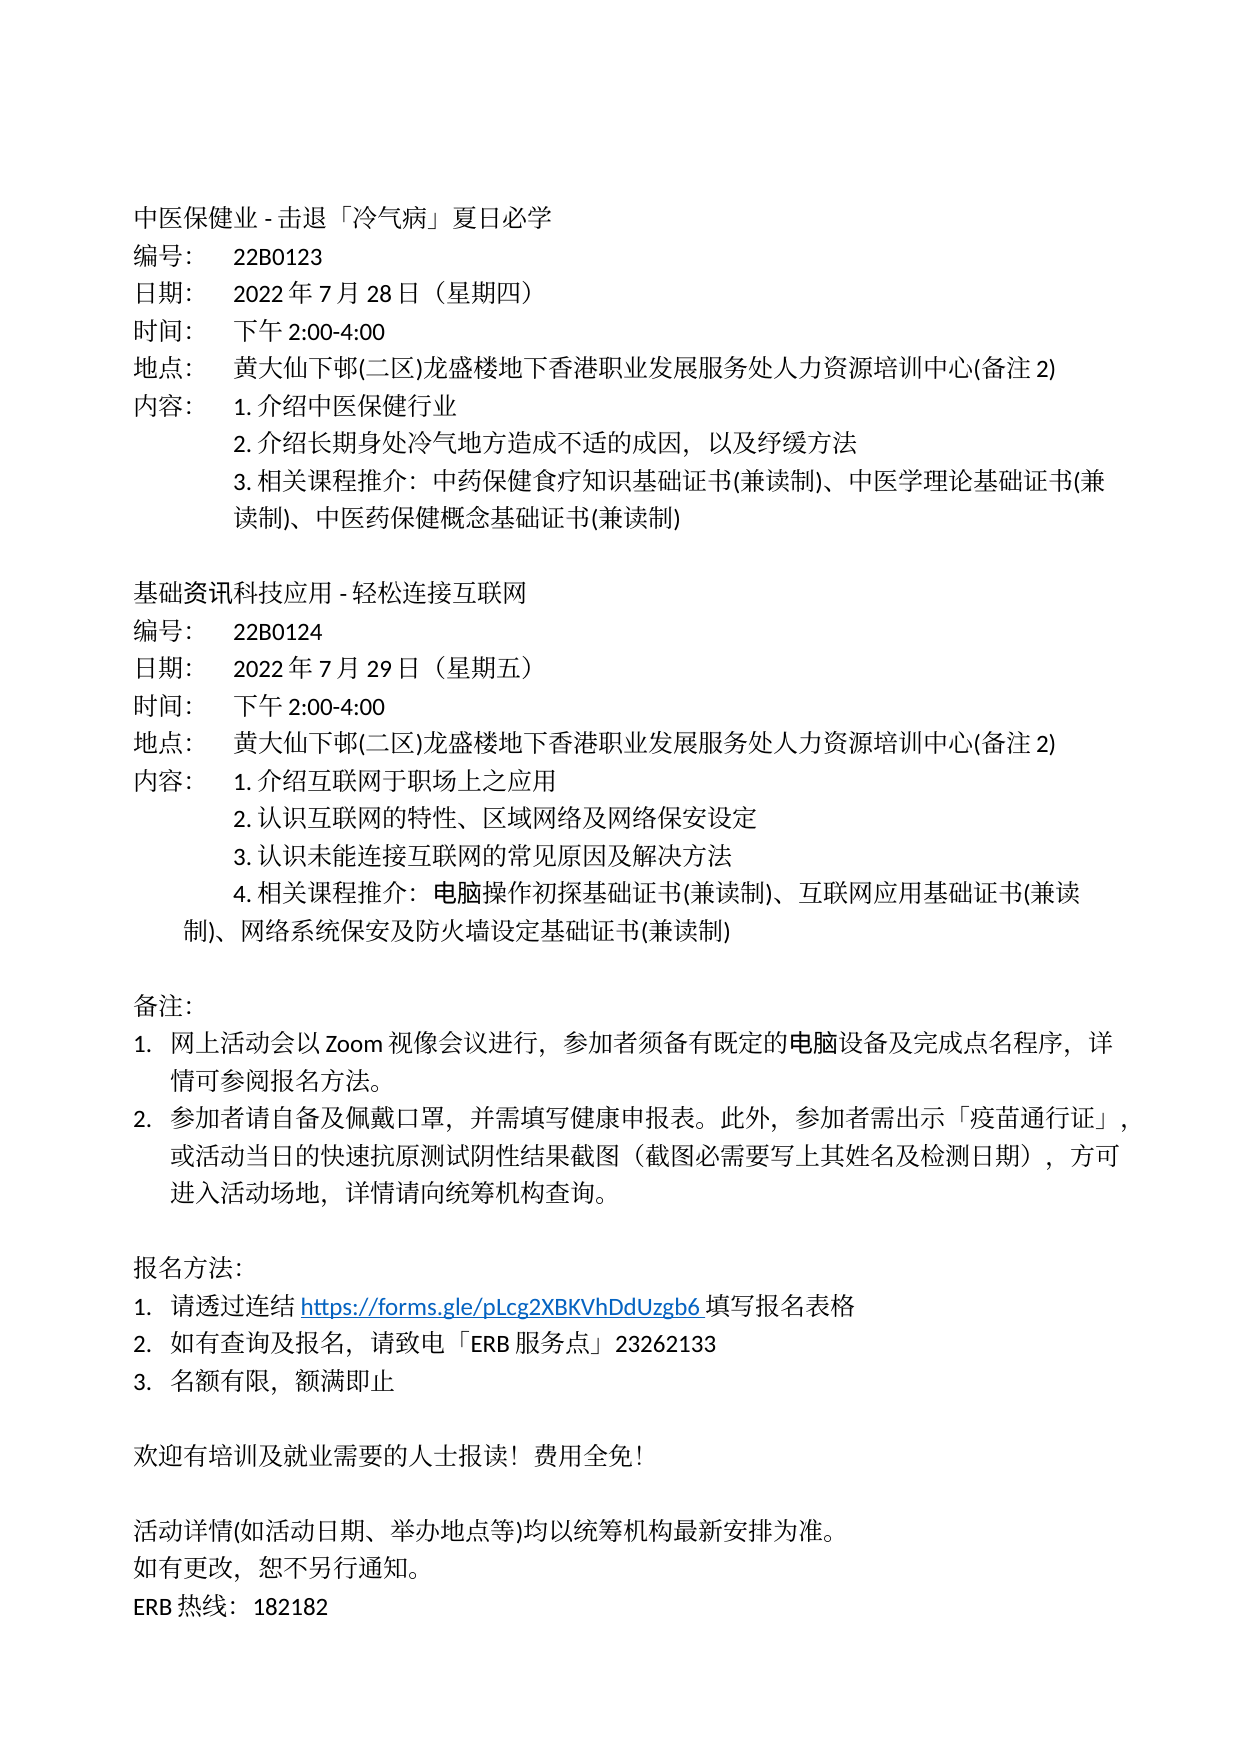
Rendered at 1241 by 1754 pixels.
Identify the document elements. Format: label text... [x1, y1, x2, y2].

text 内容： 1. 介绍互联网于职场上之应用 [133, 760, 1122, 798]
text 时间： 下午2:00-4:00 [133, 685, 1122, 723]
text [133, 348, 1122, 385]
text 备注： [133, 985, 1122, 1023]
text 如有更改，恕不另行通知。 [133, 1548, 1122, 1585]
text 2. 介绍长期身处冷气地方造成不适的成因，以及纾缓方法 [133, 423, 1122, 460]
list 网上活动会以Zoom视像会议进行，参加者须备有既定的电脑设备及完成点名程序，详情可参阅报名方法。 [133, 1023, 1122, 1098]
text 4. 相关课程推介：电脑操作初探基础证书(兼读制)、互联网应用基础证书(兼读 制)、网络系统保安及防火墙设定基础证书(兼读制) [133, 873, 1122, 948]
list 如有查询及报名，请致电「ERB服务点」23262133 [133, 1323, 1122, 1360]
text 日期： 2022年7月28日（星期四） [133, 273, 1122, 310]
text ERB热线：182182 [133, 1585, 1122, 1623]
text 中医保健业 - 击退「冷气病」夏日必学 [133, 198, 1122, 235]
list 参加者请自备及佩戴口罩，并需填写健康申报表。此外，参加者需出示「疫苗通行证」，或活动当日的快速抗原测试阴性结果截图（截图必需要写上其姓名及检测日期），方可进入活动场地，详情请向统筹机构查询。 [133, 1098, 1122, 1210]
text 时间： 下午2:00-4:00 [133, 310, 1122, 348]
list 名额有限，额满即止 [133, 1360, 1122, 1398]
text 2. 认识互联网的特性、区域网络及网络保安设定 [133, 798, 1122, 835]
text 3. 认识未能连接互联网的常见原因及解决方法 [133, 835, 1122, 873]
text 内容： 1. 介绍中医保健行业 [133, 385, 1122, 423]
text 日期： 2022年7月29日（星期五） [133, 648, 1122, 685]
text 编号： 22B0123 [133, 235, 1122, 273]
text 报名方法： [133, 1248, 1122, 1285]
text 欢迎有培训及就业需要的人士报读！费用全免！ [133, 1435, 1122, 1473]
text 基础资讯科技应用 - 轻松连接互联网 [133, 573, 1122, 610]
text 活动详情(如活动日期、举办地点等)均以统筹机构最新安排为准。 [133, 1510, 1122, 1548]
text 3. 相关课程推介：中药保健食疗知识基础证书(兼读制)、中医学理论基础证书(兼 读制)、中医药保健概念基础证书(兼读制) [133, 460, 1122, 535]
list 请透过连结https://forms.gle/pLcg2XBKVhDdUzgb6填写报名表格 [133, 1285, 1122, 1323]
text 地点： 黄大仙下邨(二区)龙盛楼地下香港职业发展服务处人力资源培训中心(备注2) [133, 723, 1122, 760]
text 编号： 22B0124 [133, 610, 1122, 648]
